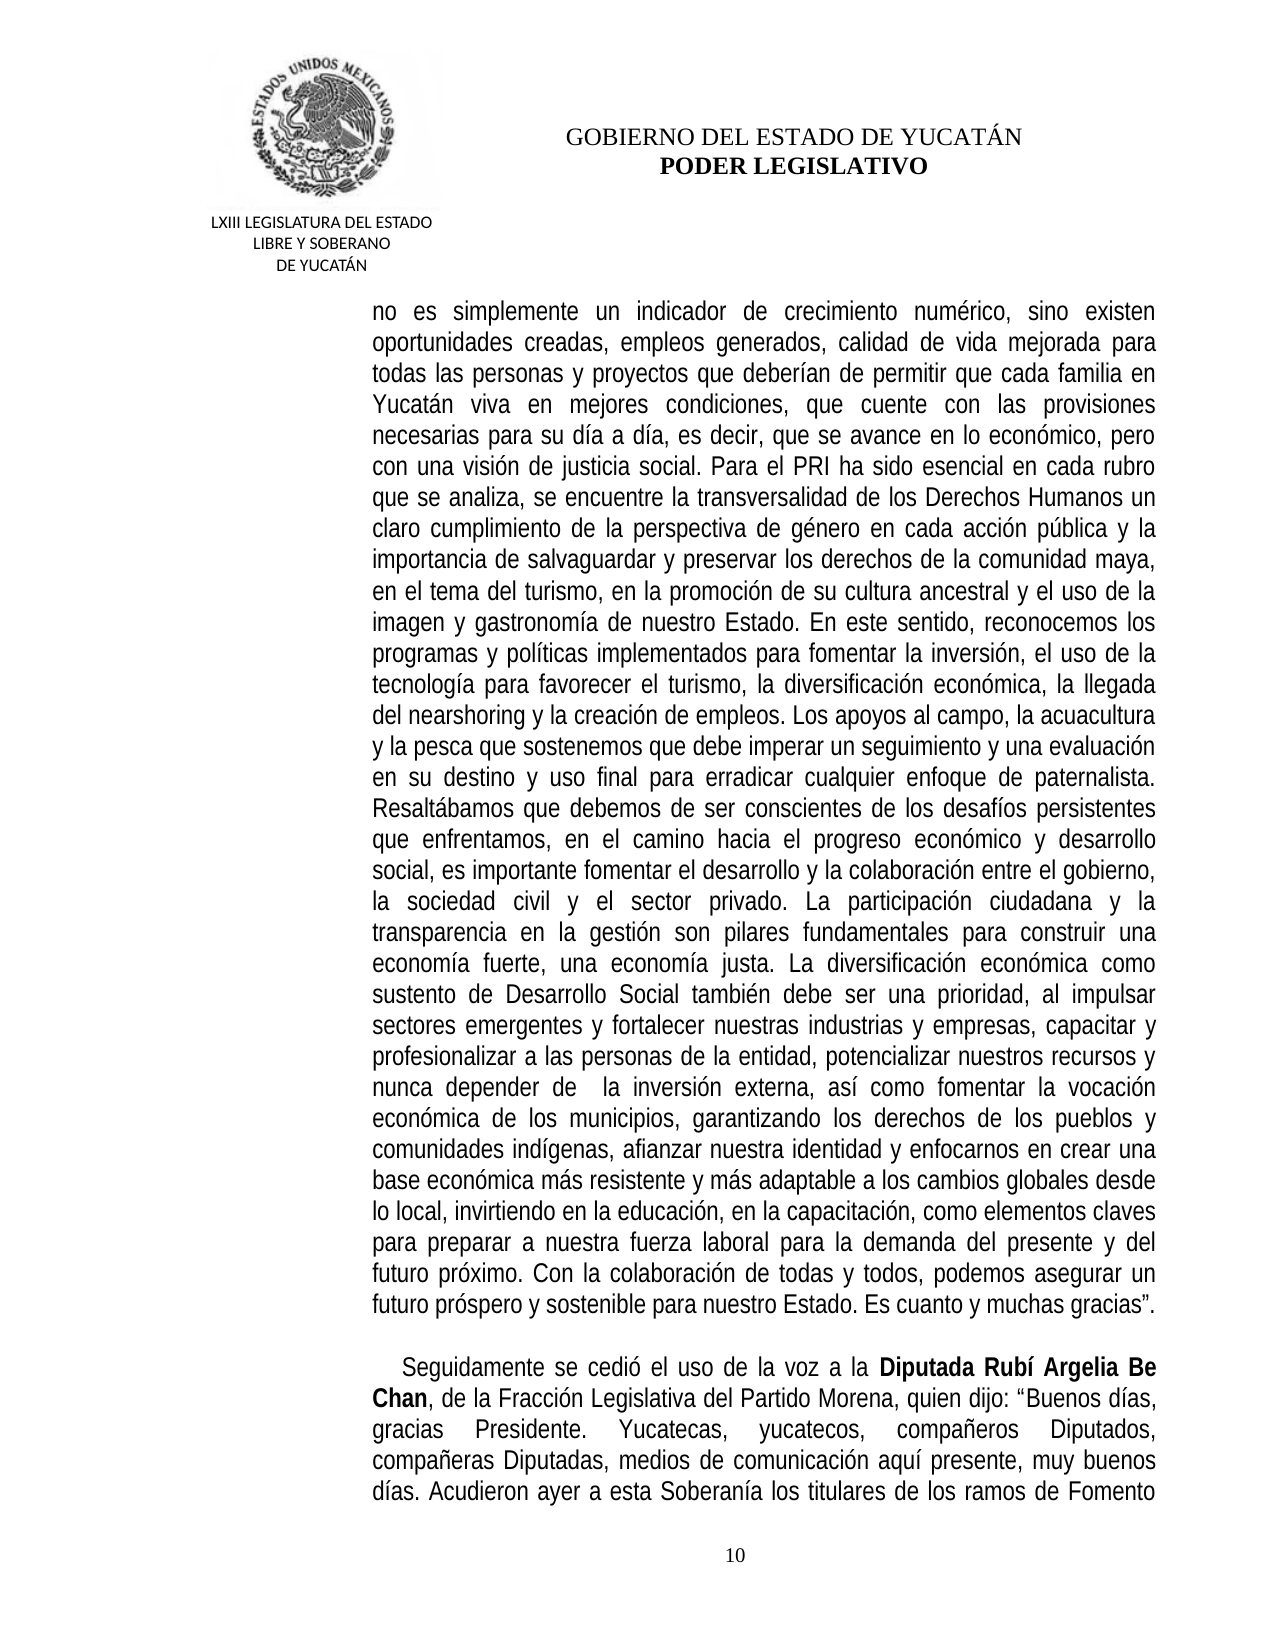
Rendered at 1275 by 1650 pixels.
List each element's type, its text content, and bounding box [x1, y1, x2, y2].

picture [206, 50, 443, 211]
